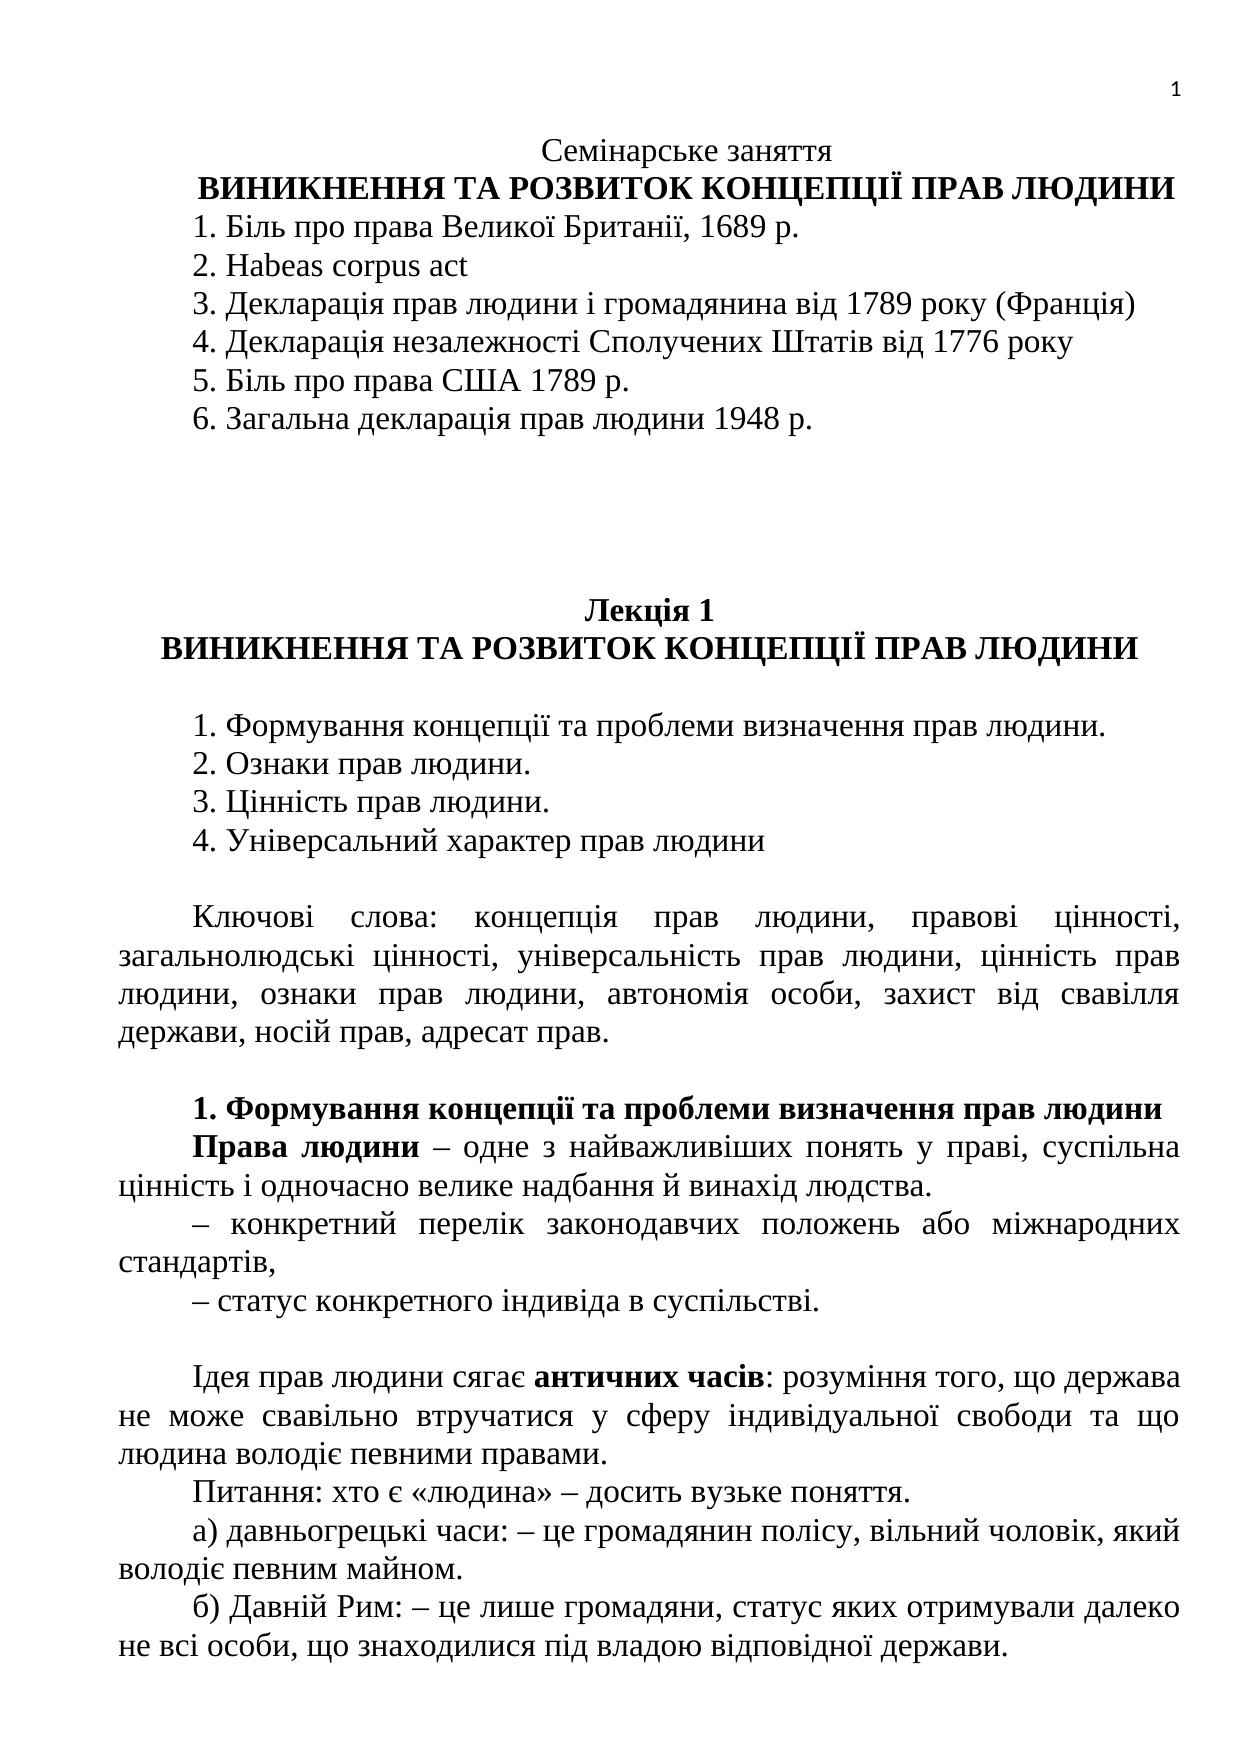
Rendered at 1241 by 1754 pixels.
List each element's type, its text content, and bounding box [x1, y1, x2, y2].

text 1. Формування концепції та проблеми визначення прав людини [118, 1088, 1181, 1127]
text Лекція 1 [118, 590, 1181, 628]
text Питання: хто є «людина» – досить вузьке поняття. [118, 1472, 1181, 1510]
text 5. Біль про права США 1789 р. [118, 360, 1181, 398]
text – конкретний перелік законодавчих положень або міжнародних стандартів, [118, 1203, 1181, 1280]
text Семінарське заняття [118, 130, 1181, 168]
text – статус конкретного індивіда в суспільстві. [118, 1280, 1181, 1318]
text 1. Формування концепції та проблеми визначення прав людини. [118, 705, 1181, 743]
text ВИНИКНЕННЯ ТА РОЗВИТОК КОНЦЕПЦІЇ ПРАВ ЛЮДИНИ [118, 168, 1181, 207]
text а) давньогрецькі часи: – це громадянин полісу, вільний чоловік, який володіє певним майном. [118, 1510, 1181, 1587]
text Права людини – одне з найважливіших понять у праві, суспільна цінність і одночасно велике надбання й винахід людства. [118, 1127, 1181, 1203]
text 1. Біль про права Великої Британії, 1689 р. [118, 207, 1181, 245]
text 3. Декларація прав людини і громадянина від 1789 року (Франція) [118, 283, 1181, 322]
text Ідея прав людини сягає античних часів: розуміння того, що держава не може свавільно втручатися у сферу індивідуальної свободи та що людина володіє певними правами. [118, 1357, 1181, 1472]
text 2. Ознаки прав людини. [118, 743, 1181, 782]
text Ключові слова: концепція прав людини, правові цінності, загальнолюдські цінності, універсальність прав людини, цінність прав людини, ознаки прав людини, автономія особи, захист від свавілля держави, носій прав, адресат прав. [118, 897, 1181, 1050]
text б) Давній Рим: – це лише громадяни, статус яких отримували далеко не всі особи, що знаходилися під владою відповідної держави. [118, 1587, 1181, 1663]
text 3. Цінність прав людини. [118, 782, 1181, 820]
text 2. Habeas corpus act [118, 245, 1181, 283]
text 6. Загальна декларація прав людини 1948 р. [118, 398, 1181, 437]
text ВИНИКНЕННЯ ТА РОЗВИТОК КОНЦЕПЦІЇ ПРАВ ЛЮДИНИ [118, 628, 1181, 667]
text 4. Універсальний характер прав людини [118, 820, 1181, 858]
text 4. Декларація незалежності Сполучених Штатів від 1776 року [118, 322, 1181, 360]
